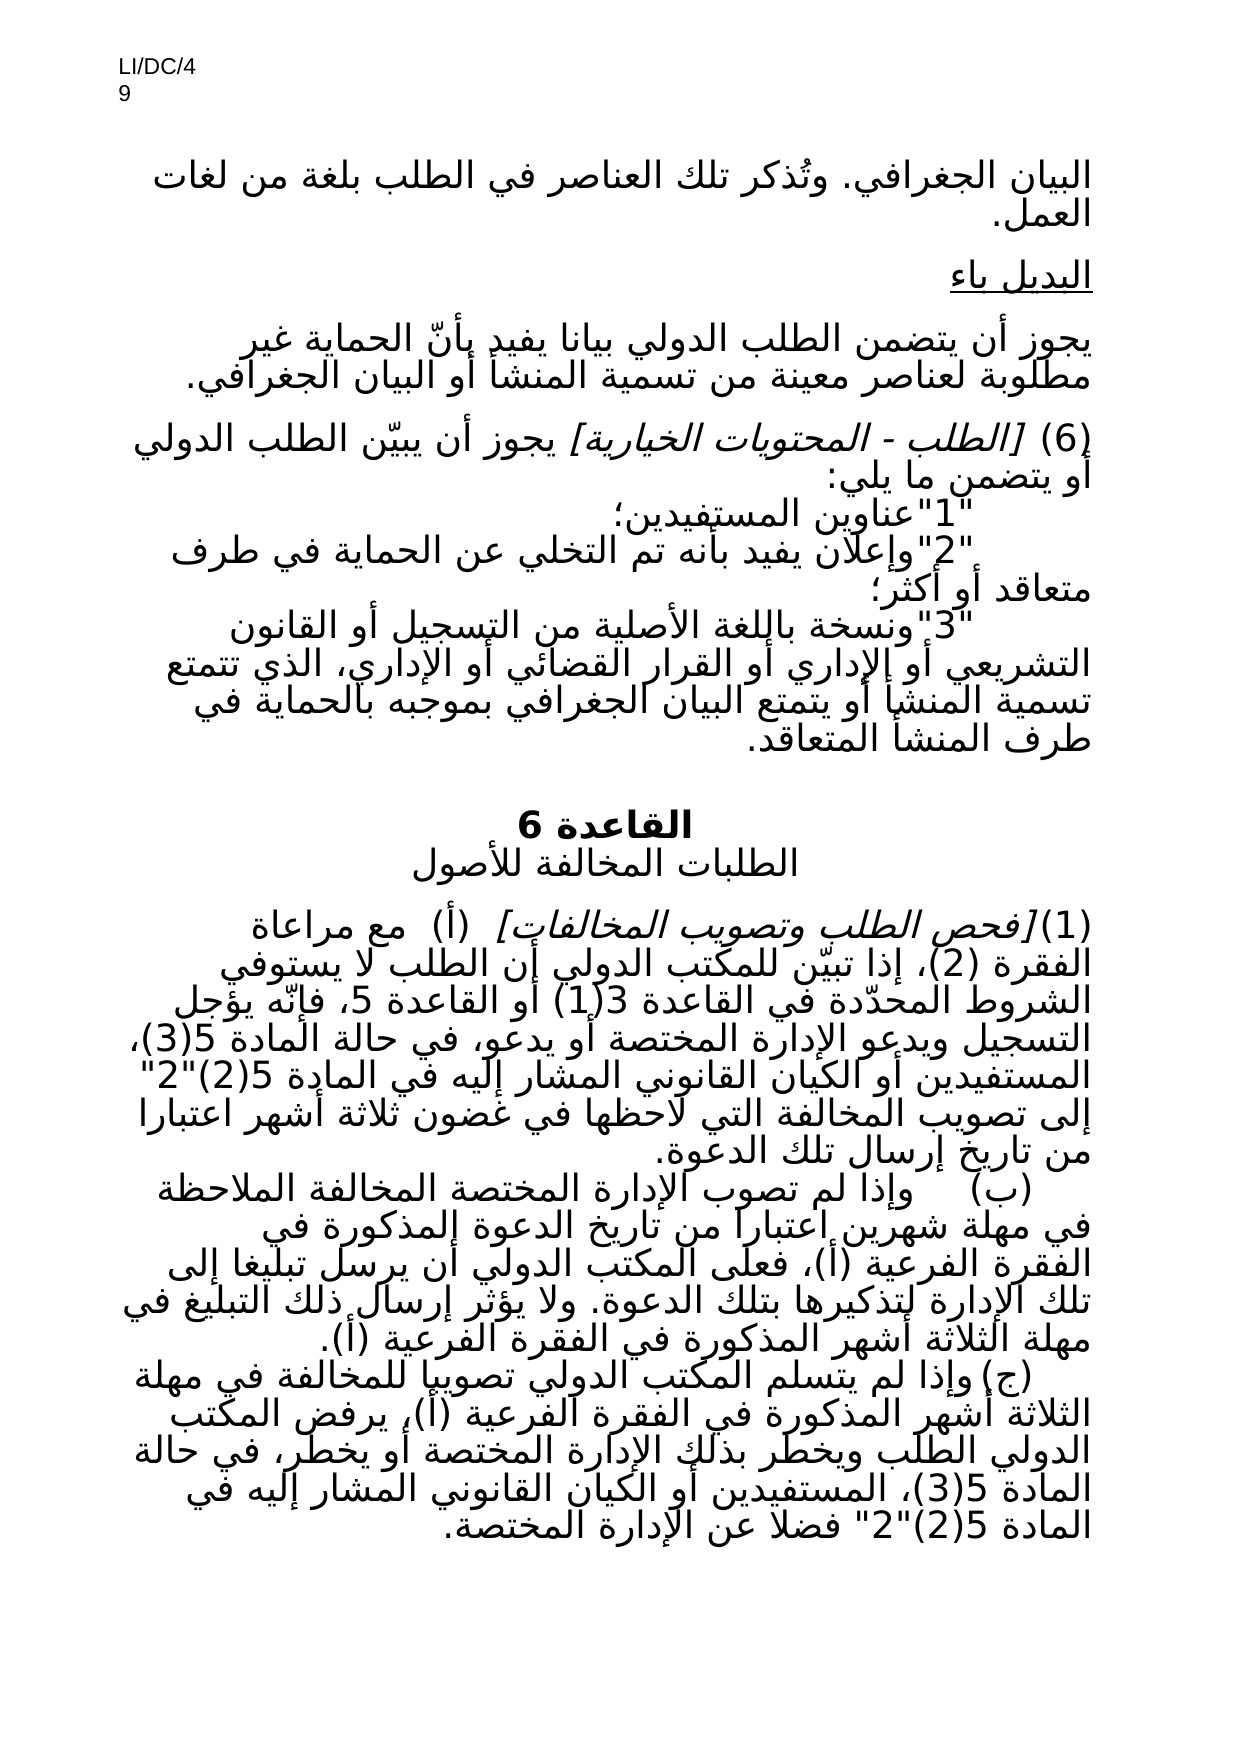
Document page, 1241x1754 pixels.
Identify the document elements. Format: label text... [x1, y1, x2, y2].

text (ب) وإذا لم تصوب الإدارة المختصة المخالفة الملاحظة في مهلة شهرين اعتبارا من تاريخ الدعوة المذكورة في الفقرة الفرعية (أ)، فعلى المكتب الدولي أن يرسل تبليغا إلى تلك الإدارة لتذكيرها بتلك الدعوة. ولا يؤثر إرسال ذلك التبليغ في مهلة الثلاثة أشهر المذكورة في الفقرة الفرعية (أ). [118, 1171, 1092, 1358]
text "1" عناوين المستفيدين؛ [118, 496, 1093, 533]
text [118, 158, 1093, 233]
text يجوز أن يتضمن الطلب الدولي بيانا يفيد بأنّ الحماية غير مطلوبة لعناصر معينة من تسمية المنشأ أو البيان الجغرافي. [118, 321, 1092, 396]
text (6) [الطلب - المحتويات الخيارية] يجوز أن يبيّن الطلب الدولي أو يتضمن ما يلي: [118, 421, 1092, 496]
text البديل باء [118, 258, 1092, 296]
text الطلبات المخالفة للأصول [118, 846, 1092, 883]
text (ج) وإذا لم يتسلم المكتب الدولي تصويبا للمخالفة في مهلة الثلاثة أشهر المذكورة في الفقرة الفرعية (أ)، يرفض المكتب الدولي الطلب ويخطر بذلك الإدارة المختصة أو يخطر، في حالة المادة 5(3)، المستفيدين أو الكيان القانوني المشار إليه في المادة 5(2)"2" فضلا عن الإدارة المختصة. [118, 1358, 1092, 1546]
text "3" ونسخة باللغة الأصلية من التسجيل أو القانون التشريعي أو الإداري أو القرار القضائي أو الإداري، الذي تتمتع تسمية المنشأ أو يتمتع البيان الجغرافي بموجبه بالحماية في طرف المنشأ المتعاقد. [118, 608, 1092, 758]
text القاعدة 6 [118, 808, 1092, 846]
text (1) [فحص الطلب وتصويب المخالفات] (أ) مع مراعاة الفقرة (2)، إذا تبيّن للمكتب الدولي أن الطلب لا يستوفي الشروط المحدّدة في القاعدة 3(1) أو القاعدة 5، فإنّه يؤجل التسجيل ويدعو الإدارة المختصة أو يدعو، في حالة المادة 5(3)، المستفيدين أو الكيان القانوني المشار إليه في المادة 5(2)"2" إلى تصويب المخالفة التي لاحظها في غضون ثلاثة أشهر اعتبارا من تاريخ إرسال تلك الدعوة. [118, 908, 1092, 1171]
text "2" وإعلان يفيد بأنه تم التخلي عن الحماية في طرف متعاقد أو أكثر؛ [118, 533, 1093, 608]
